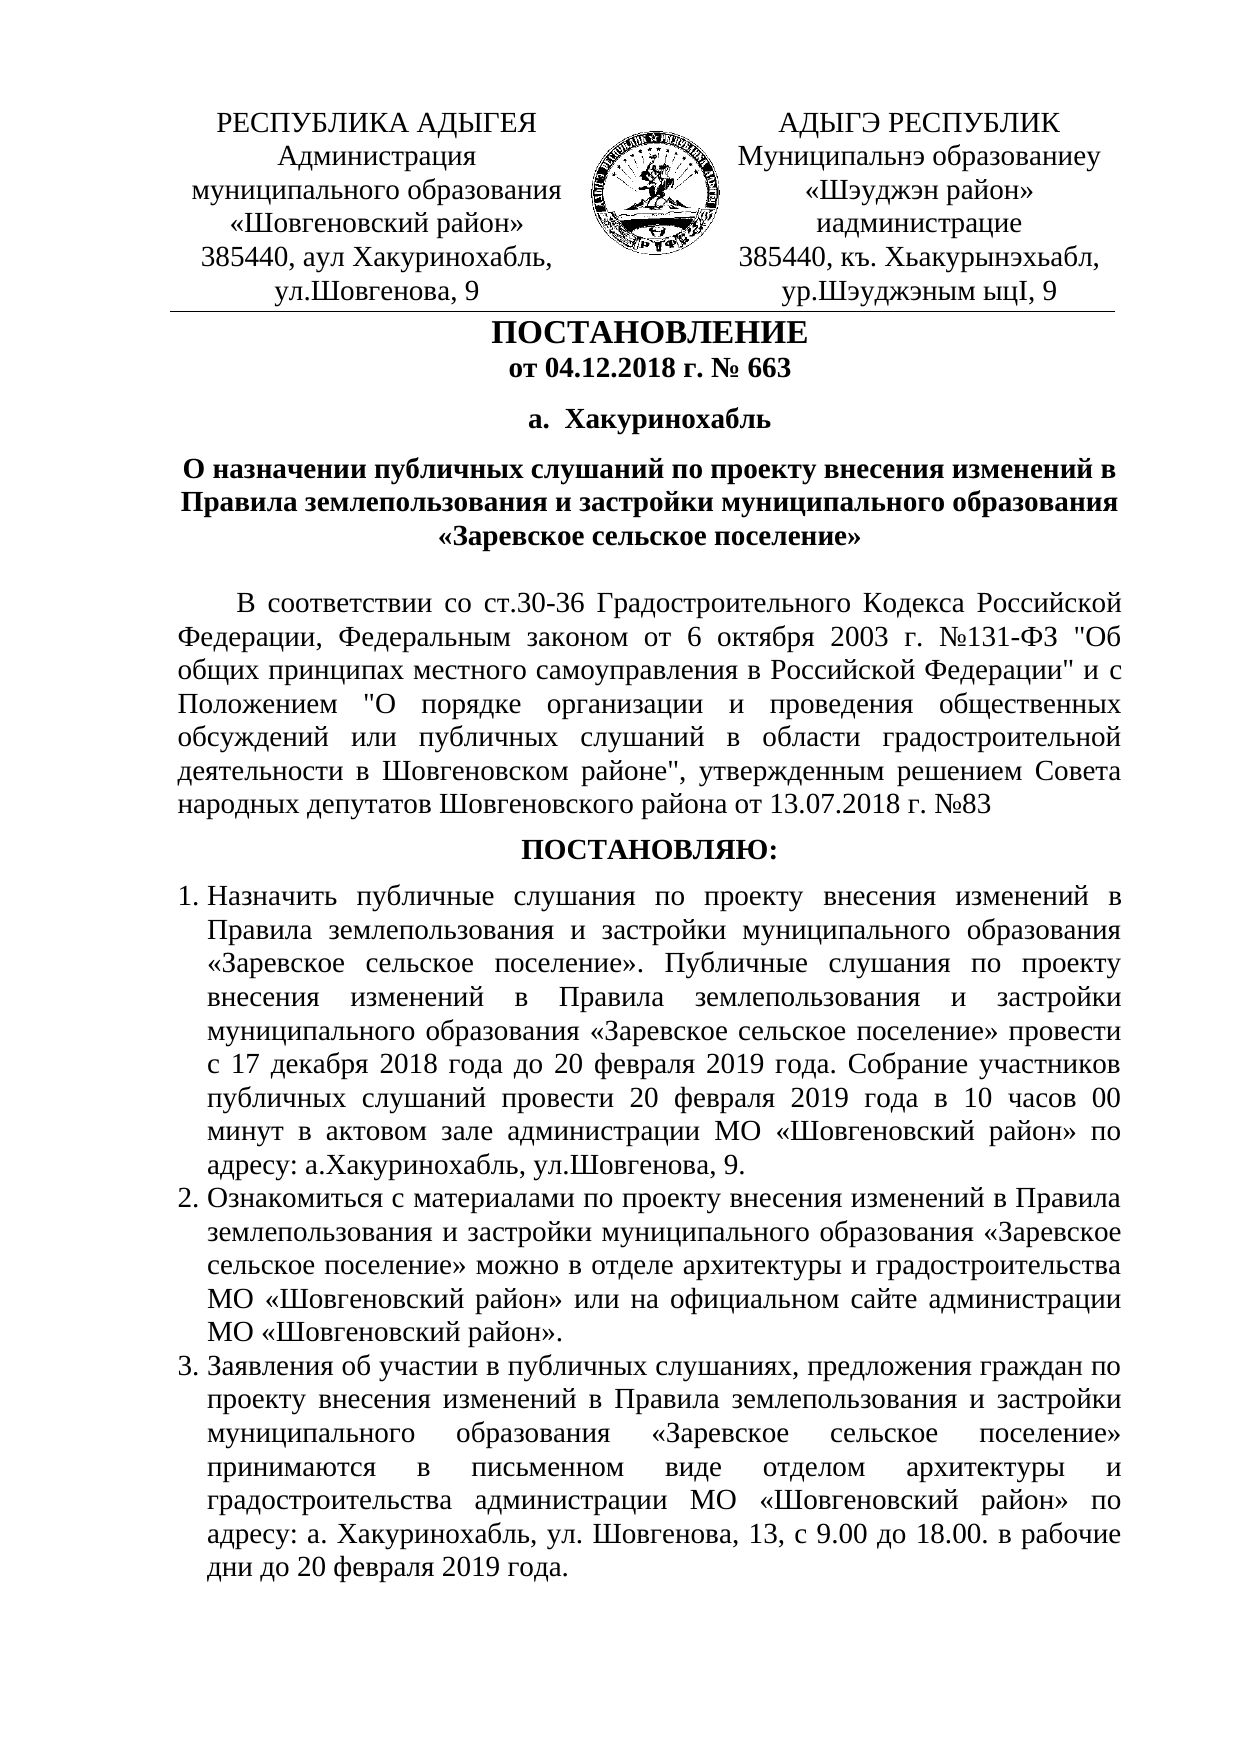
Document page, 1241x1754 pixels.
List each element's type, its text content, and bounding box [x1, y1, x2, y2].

table_header [583, 75, 723, 311]
picture [590, 130, 721, 256]
text ПОСТАНОВЛЯЮ: [177, 832, 1122, 866]
text О назначении публичных слушаний по проекту внесения изменений в Правила землепользования и застройки муниципального образования «Заревское сельское поселение» [177, 451, 1122, 552]
subtitle ПОСТАНОВЛЕНИЕ [177, 118, 1122, 350]
text В соответствии со ст.30-36 Градостроительного Кодекса Российской Федерации, Федеральным законом от 6 октября 2003 г. №131-ФЗ "Об общих принципах местного самоуправления в Российской Федерации" и с Положением "О порядке организации и проведения общественных обсуждений или публичных слушаний в области градостроительной деятельности в Шовгеновском районе", утвержденным решением Совета народных депутатов Шовгеновского района от 13.07.2018 г. №83 [177, 585, 1122, 820]
list Ознакомиться с материалами по проекту внесения изменений в Правила землепользования и застройки муниципального образования «Заревское сельское поселение» можно в отделе архитектуры и градостроительства МО «Шовгеновский район» или на официальном сайте администрации МО «Шовгеновский район». [177, 1180, 1122, 1348]
list Назначить публичные слушания по проекту внесения изменений в Правила землепользования и застройки муниципального образования «Заревское сельское поселение». Публичные слушания по проекту внесения изменений в Правила землепользования и застройки муниципального образования «Заревское сельское поселение» провести с 17 декабря 2018 года до 20 февраля 2019 года. Собрание участников публичных слушаний провести 20 февраля 2019 года в 10 часов 00 минут в актовом зале администрации МО «Шовгеновский район» по адресу: а.Хакуринохабль, ул.Шовгенова, 9. [177, 878, 1122, 1180]
list Заявления об участии в публичных слушаниях, предложения граждан по проекту внесения изменений в Правила землепользования и застройки муниципального образования «Заревское сельское поселение» принимаются в письменном виде отделом архитектуры и градостроительства администрации МО «Шовгеновский район» по адресу: а. Хакуринохабль, ул. Шовгенова, 13, с 9.00 до 18.00. в рабочие дни до 20 февраля 2019 года. [177, 1348, 1122, 1583]
table_header АДЫГЭ РЕСПУБЛИК Муниципальнэ образованиеу «Шэуджэн район» иадминистрацие 385440, къ. Хьакурынэхьабл, ур.Шэуджэным ыцI, 9 [724, 75, 1115, 311]
table_header РЕСПУБЛИКА АДЫГЕЯ Администрация муниципального образования «Шовгеновский район» 385440, аул Хакуринохабль, ул.Шовгенова, 9 [170, 75, 583, 311]
text от 04.12.2018 г. № 663 [177, 350, 1122, 384]
text а. Хакуринохабль [177, 401, 1122, 434]
